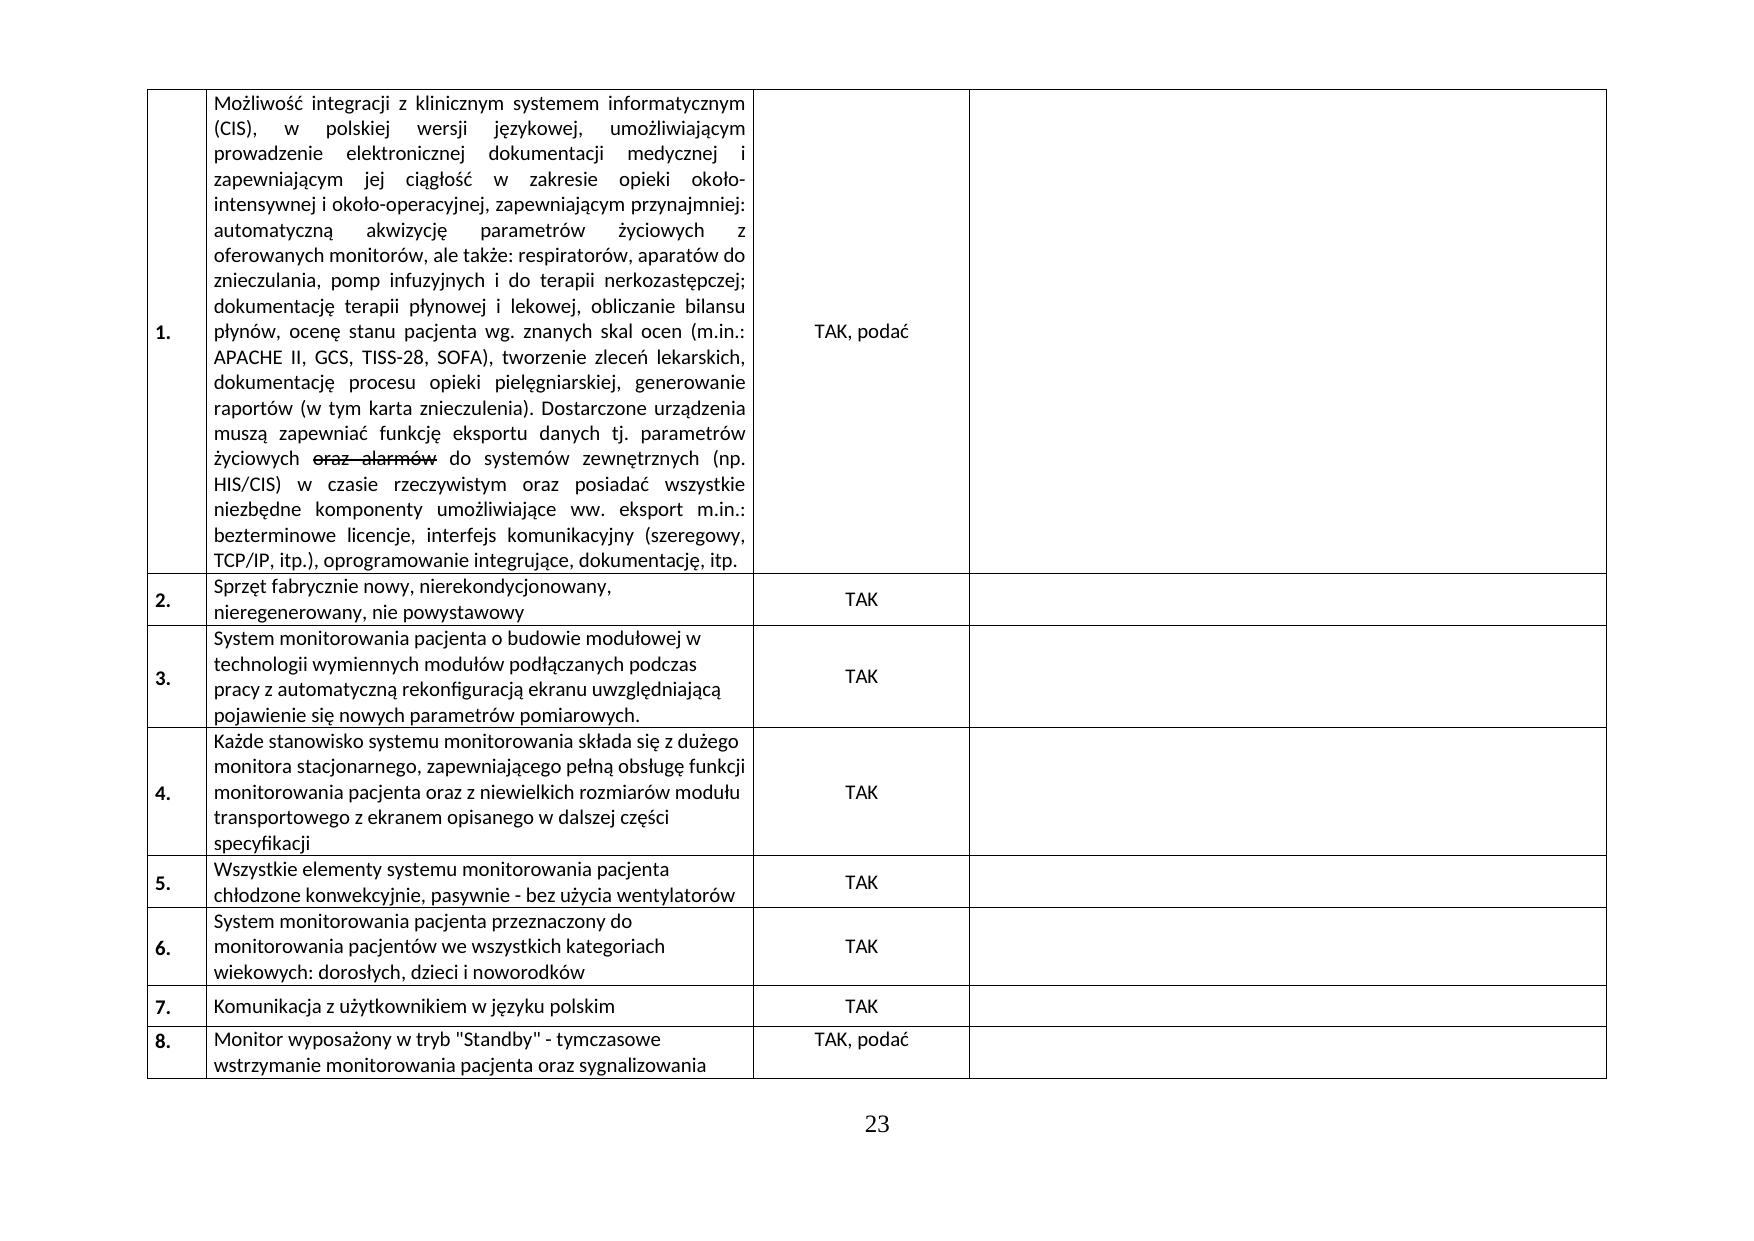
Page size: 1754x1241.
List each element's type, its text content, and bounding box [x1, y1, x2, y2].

table_cell [148, 986, 206, 1026]
table_cell Sprzęt fabrycznie nowy, nierekondycjonowany, nieregenerowany, nie powystawowy [207, 574, 753, 624]
table_cell [148, 1027, 206, 1077]
table_cell TAK [754, 856, 969, 907]
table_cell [207, 1027, 753, 1077]
table_cell TAK, podać [754, 90, 969, 573]
table_cell [970, 574, 1606, 624]
table_cell [148, 90, 206, 573]
table_cell [970, 90, 1606, 573]
table_cell System monitorowania pacjenta przeznaczony do monitorowania pacjentów we wszystkich kategoriach wiekowych: dorosłych, dzieci i noworodków [207, 908, 753, 984]
table_cell Wszystkie elementy systemu monitorowania pacjenta chłodzone konwekcyjnie, pasywnie - bez użycia wentylatorów [207, 856, 753, 907]
table_cell [148, 908, 206, 984]
table_cell [970, 986, 1606, 1026]
table_cell [148, 856, 206, 907]
table_cell System monitorowania pacjenta o budowie modułowej w technologii wymiennych modułów podłączanych podczas pracy z automatyczną rekonfiguracją ekranu uwzględniającą pojawienie się nowych parametrów pomiarowych. [207, 626, 753, 727]
table_cell TAK [754, 908, 969, 984]
table_cell [148, 574, 206, 624]
table_cell [970, 626, 1606, 727]
table_cell [970, 908, 1606, 984]
table_cell TAK [754, 626, 969, 727]
table_cell [970, 856, 1606, 907]
table_cell TAK [754, 574, 969, 624]
table_cell [970, 1027, 1606, 1077]
table_cell [148, 626, 206, 727]
table_cell TAK [754, 986, 969, 1026]
table_cell [970, 728, 1606, 855]
table_cell Możliwość integracji z klinicznym systemem informatycznym (CIS), w polskiej wersji językowej, umożliwiającym prowadzenie elektronicznej dokumentacji medycznej i zapewniającym jej ciągłość w zakresie opieki około-intensywnej i około-operacyjnej, zapewniającym przynajmniej: automatyczną akwizycję parametrów życiowych z oferowanych monitorów, ale także: respiratorów, aparatów do znieczulania, pomp infuzyjnych i do terapii nerkozastępczej; dokumentację terapii płynowej i lekowej, obliczanie bilansu płynów, ocenę stanu pacjenta wg. znanych skal ocen (m.in.: APACHE II, GCS, TISS-28, SOFA), tworzenie zleceń lekarskich, dokumentację procesu opieki pielęgniarskiej, generowanie raportów (w tym karta znieczulenia). Dostarczone urządzenia muszą zapewniać funkcję eksportu danych tj. parametrów życiowych oraz alarmów do systemów zewnętrznych (np. HIS/CIS) w czasie rzeczywistym oraz posiadać wszystkie niezbędne komponenty umożliwiające ww. eksport m.in.: bezterminowe licencje, interfejs komunikacyjny (szeregowy, TCP/IP, itp.), oprogramowanie integrujące, dokumentację, itp. [207, 90, 753, 573]
table_cell [148, 728, 206, 855]
table_cell Każde stanowisko systemu monitorowania składa się z dużego monitora stacjonarnego, zapewniającego pełną obsługę funkcji monitorowania pacjenta oraz z niewielkich rozmiarów modułu transportowego z ekranem opisanego w dalszej części specyfikacji [207, 728, 753, 855]
table_cell TAK [754, 728, 969, 855]
table_cell Komunikacja z użytkownikiem w języku polskim [207, 986, 753, 1026]
table_cell TAK, podać [754, 1027, 969, 1077]
